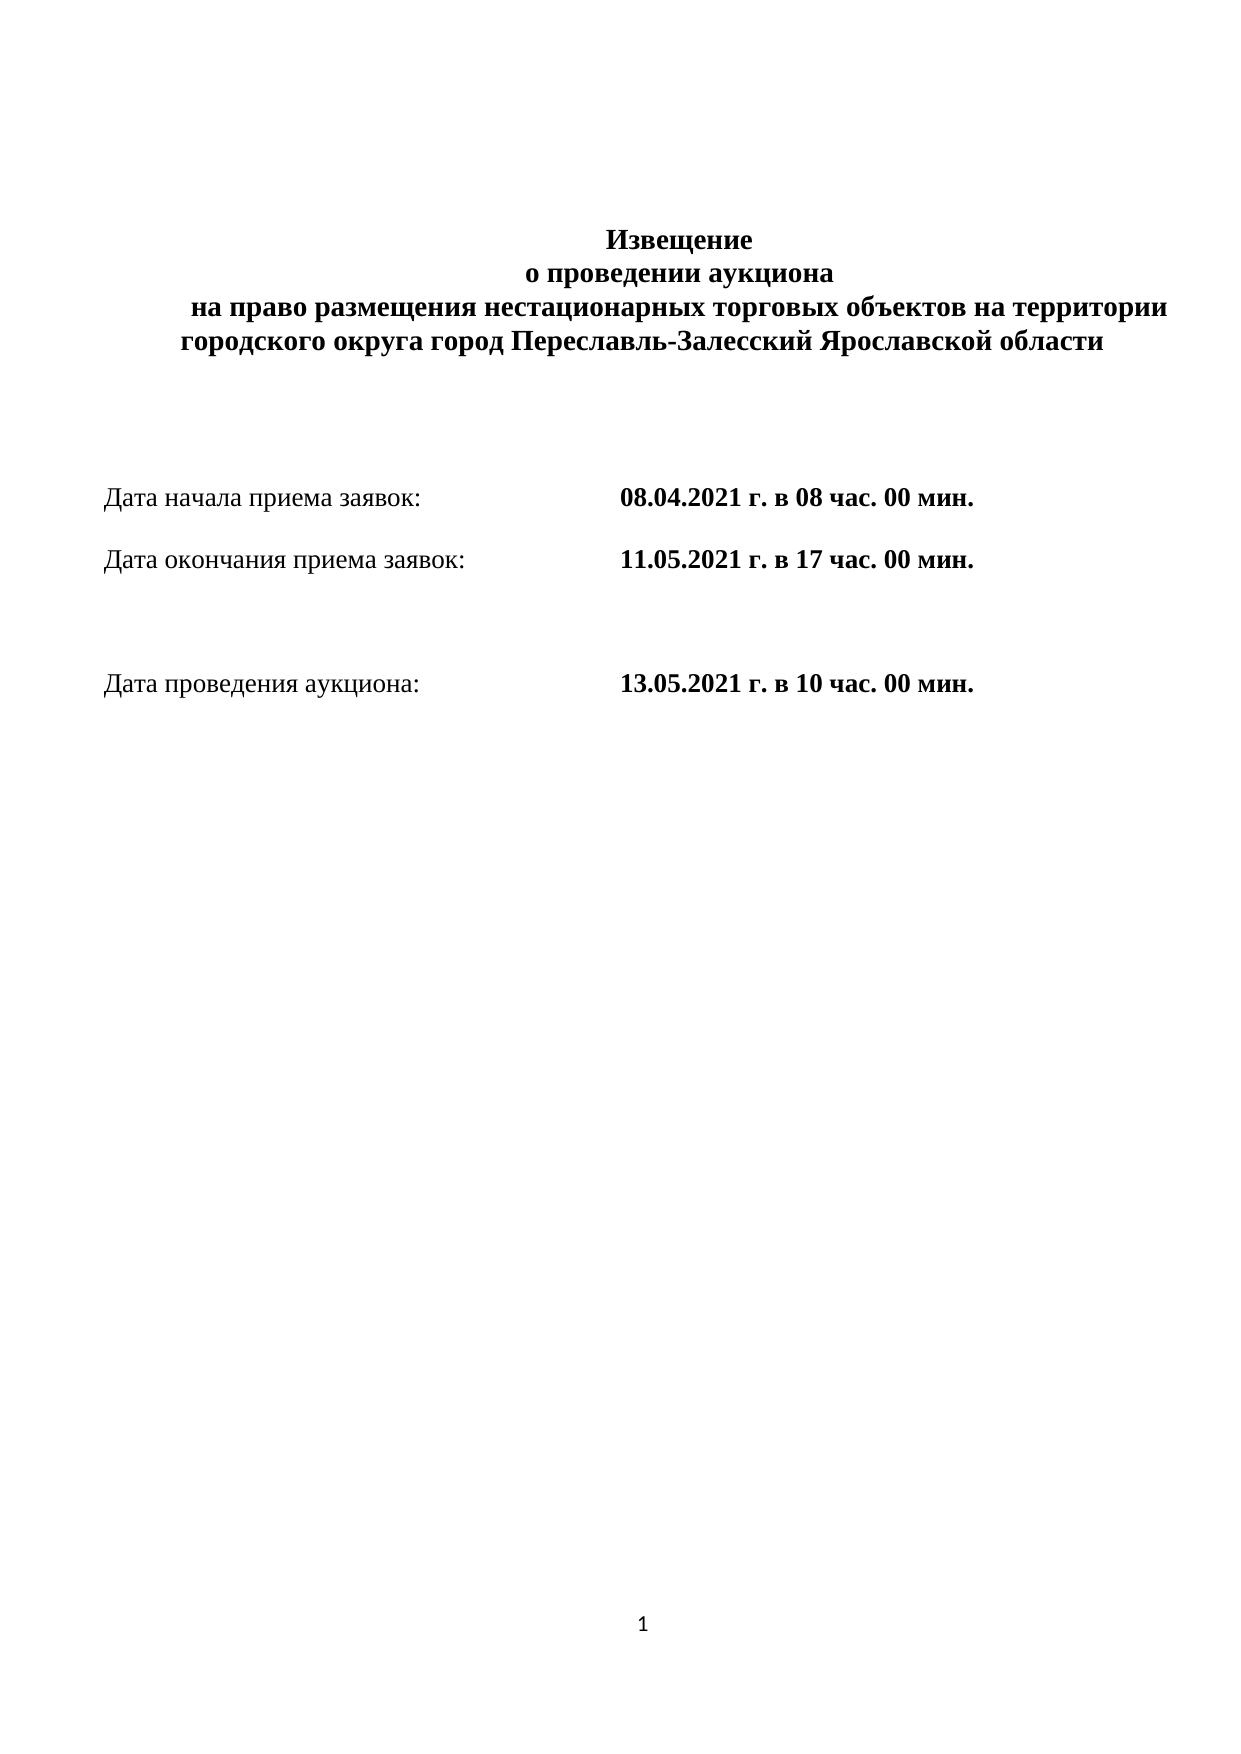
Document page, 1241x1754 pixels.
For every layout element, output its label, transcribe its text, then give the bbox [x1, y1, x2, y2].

text о проведении аукциона [103, 256, 1181, 289]
text Извещение [103, 222, 1181, 256]
text Дата проведения аукциона: 13.05.2021 г. в 10 час. 00 мин. [103, 668, 1181, 699]
text Дата начала приема заявок: 08.04.2021 г. в 08 час. 00 мин. [103, 481, 1181, 512]
text Дата окончания приема заявок: 11.05.2021 г. в 17 час. 00 мин. [103, 543, 1181, 574]
text на право размещения нестационарных торговых объектов на территории городского округа город Переславль-Залесский Ярославской области [103, 289, 1181, 356]
